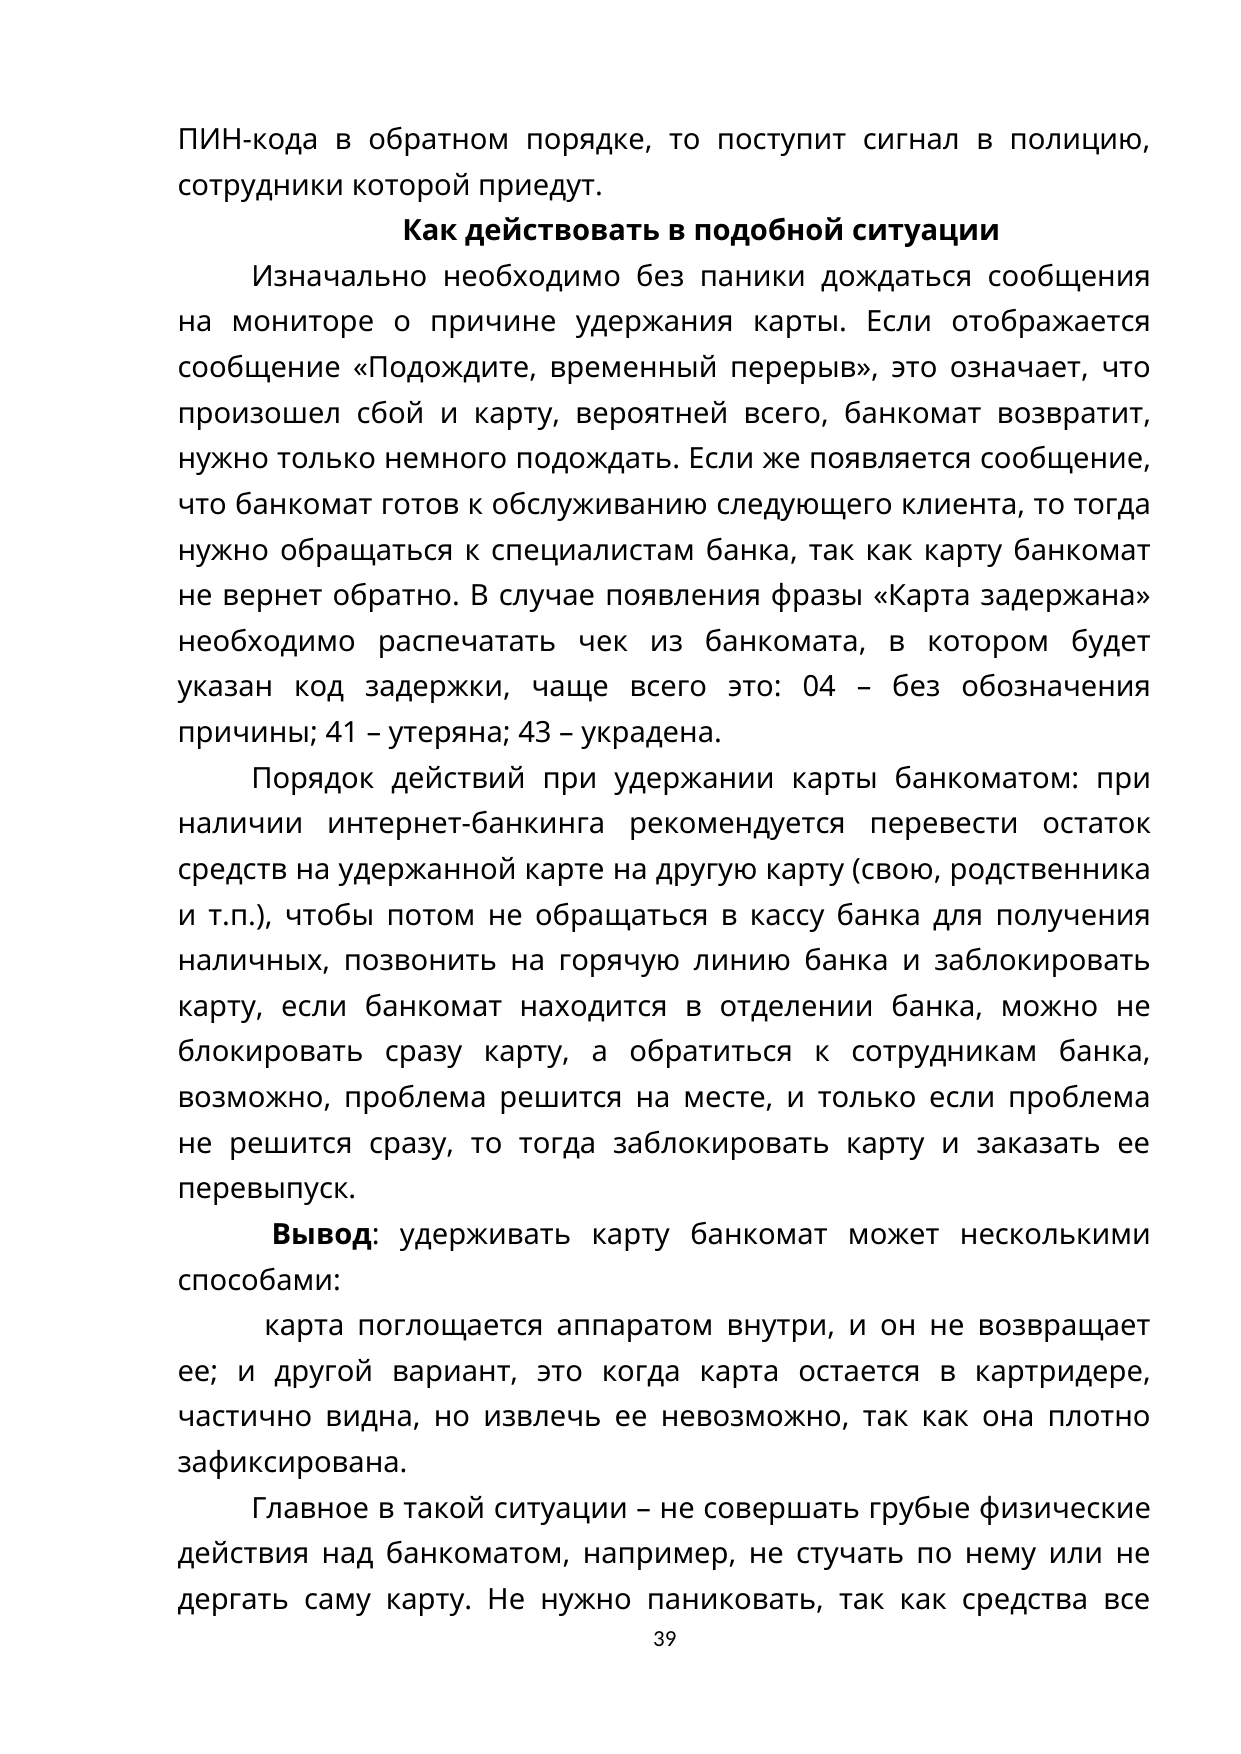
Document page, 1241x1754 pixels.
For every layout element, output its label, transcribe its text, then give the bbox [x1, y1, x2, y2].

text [177, 1487, 1152, 1618]
text Изначально необходимо без паники дождаться сообщения на мониторе о причине удержания карты. Если отображается сообщение «Подождите, временный перерыв», это означает, что произошел сбой и карту, вероятней всего, банкомат возвратит, нужно только немного подождать. Если же появляется сообщение, что банкомат готов к обслуживанию следующего клиента, то тогда нужно обращаться к специалистам банка, так как карту банкомат не вернет обратно. В случае появления фразы «Карта задержана» необходимо распечатать чек из банкомата, в котором будет указан код задержки, чаще всего это: 04 – без обозначения причины; 41 – утеряна; 43 – украдена. [177, 255, 1152, 751]
text Как действовать в подобной ситуации [177, 209, 1152, 249]
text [177, 118, 1152, 203]
text Порядок действий при удержании карты банкоматом: при наличии интернет-банкинга рекомендуется перевести остаток средств на удержанной карте на другую карту (свою, родственника и т.п.), чтобы потом не обращаться в кассу банка для получения наличных, позвонить на горячую линию банка и заблокировать карту, если банкомат находится в отделении банка, можно не блокировать сразу карту, а обратиться к сотрудникам банка, возможно, проблема решится на месте, и только если проблема не решится сразу, то тогда заблокировать карту и заказать ее перевыпуск. [177, 757, 1152, 1207]
text карта поглощается аппаратом внутри, и он не возвращает ее; и другой вариант, это когда карта остается в картридере, частично видна, но извлечь ее невозможно, так как она плотно зафиксирована. [177, 1304, 1152, 1481]
text Вывод: удерживать карту банкомат может несколькими способами: [177, 1213, 1152, 1298]
